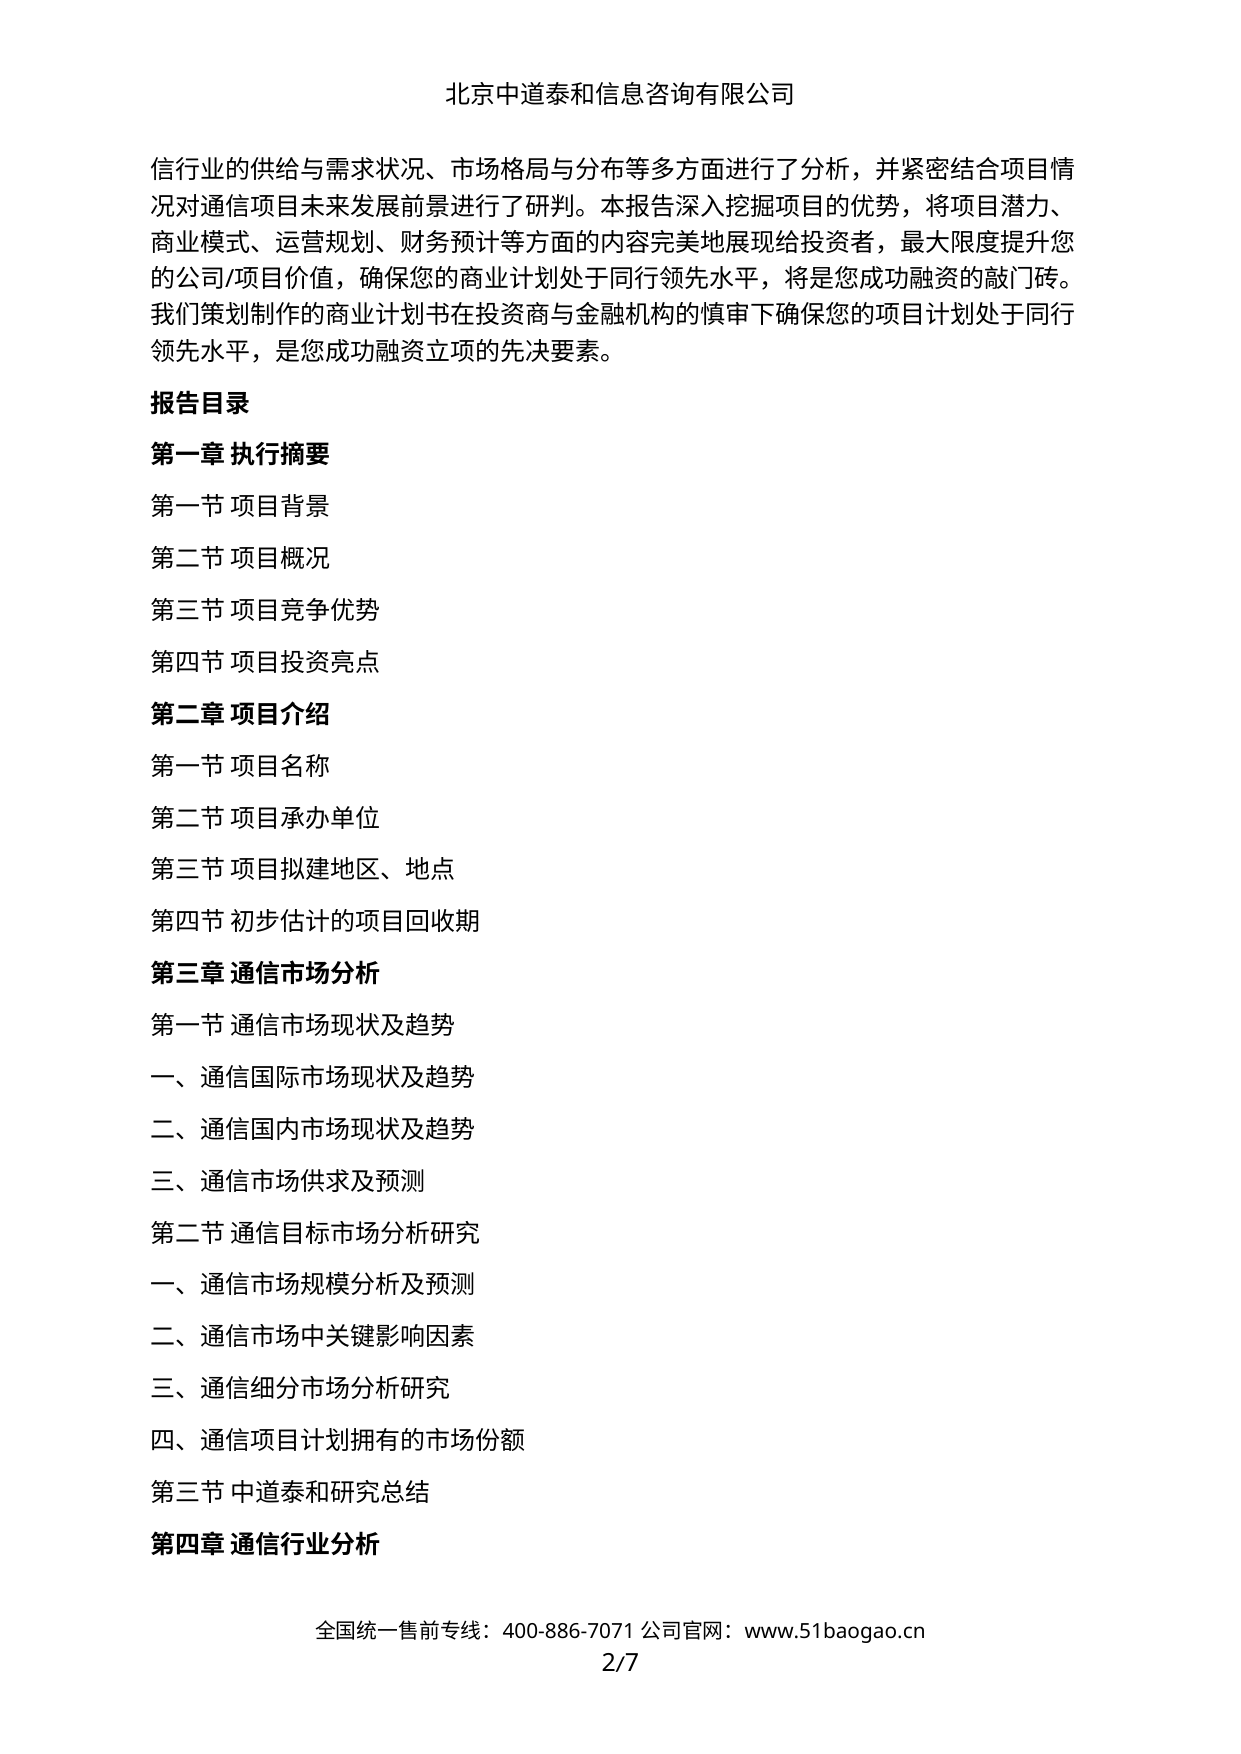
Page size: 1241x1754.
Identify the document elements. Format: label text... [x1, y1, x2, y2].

text 第三章 通信市场分析 [150, 954, 1090, 990]
text 第二章 项目介绍 [150, 694, 1090, 731]
text 第三节 项目竞争优势 [150, 591, 1090, 627]
text 一、通信国际市场现状及趋势 [150, 1057, 1090, 1094]
text 第二节 项目承办单位 [150, 798, 1090, 834]
text 一、通信市场规模分析及预测 [150, 1265, 1090, 1301]
text 第四章 通信行业分析 [150, 1524, 1090, 1561]
text 第四节 初步估计的项目回收期 [150, 902, 1090, 938]
text 三、通信细分市场分析研究 [150, 1369, 1090, 1405]
text 第一章 执行摘要 [150, 435, 1090, 471]
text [150, 150, 1090, 367]
text 第一节 通信市场现状及趋势 [150, 1006, 1090, 1042]
text 二、通信国内市场现状及趋势 [150, 1109, 1090, 1146]
text 三、通信市场供求及预测 [150, 1161, 1090, 1197]
text 四、通信项目计划拥有的市场份额 [150, 1421, 1090, 1457]
text 第一节 项目背景 [150, 487, 1090, 523]
text 报告目录 [150, 383, 1090, 419]
text 二、通信市场中关键影响因素 [150, 1317, 1090, 1353]
text 第一节 项目名称 [150, 746, 1090, 782]
text 第三节 中道泰和研究总结 [150, 1472, 1090, 1509]
text 第四节 项目投资亮点 [150, 642, 1090, 679]
text 第三节 项目拟建地区、地点 [150, 850, 1090, 886]
text 第二节 项目概况 [150, 539, 1090, 575]
text 第二节 通信目标市场分析研究 [150, 1213, 1090, 1249]
